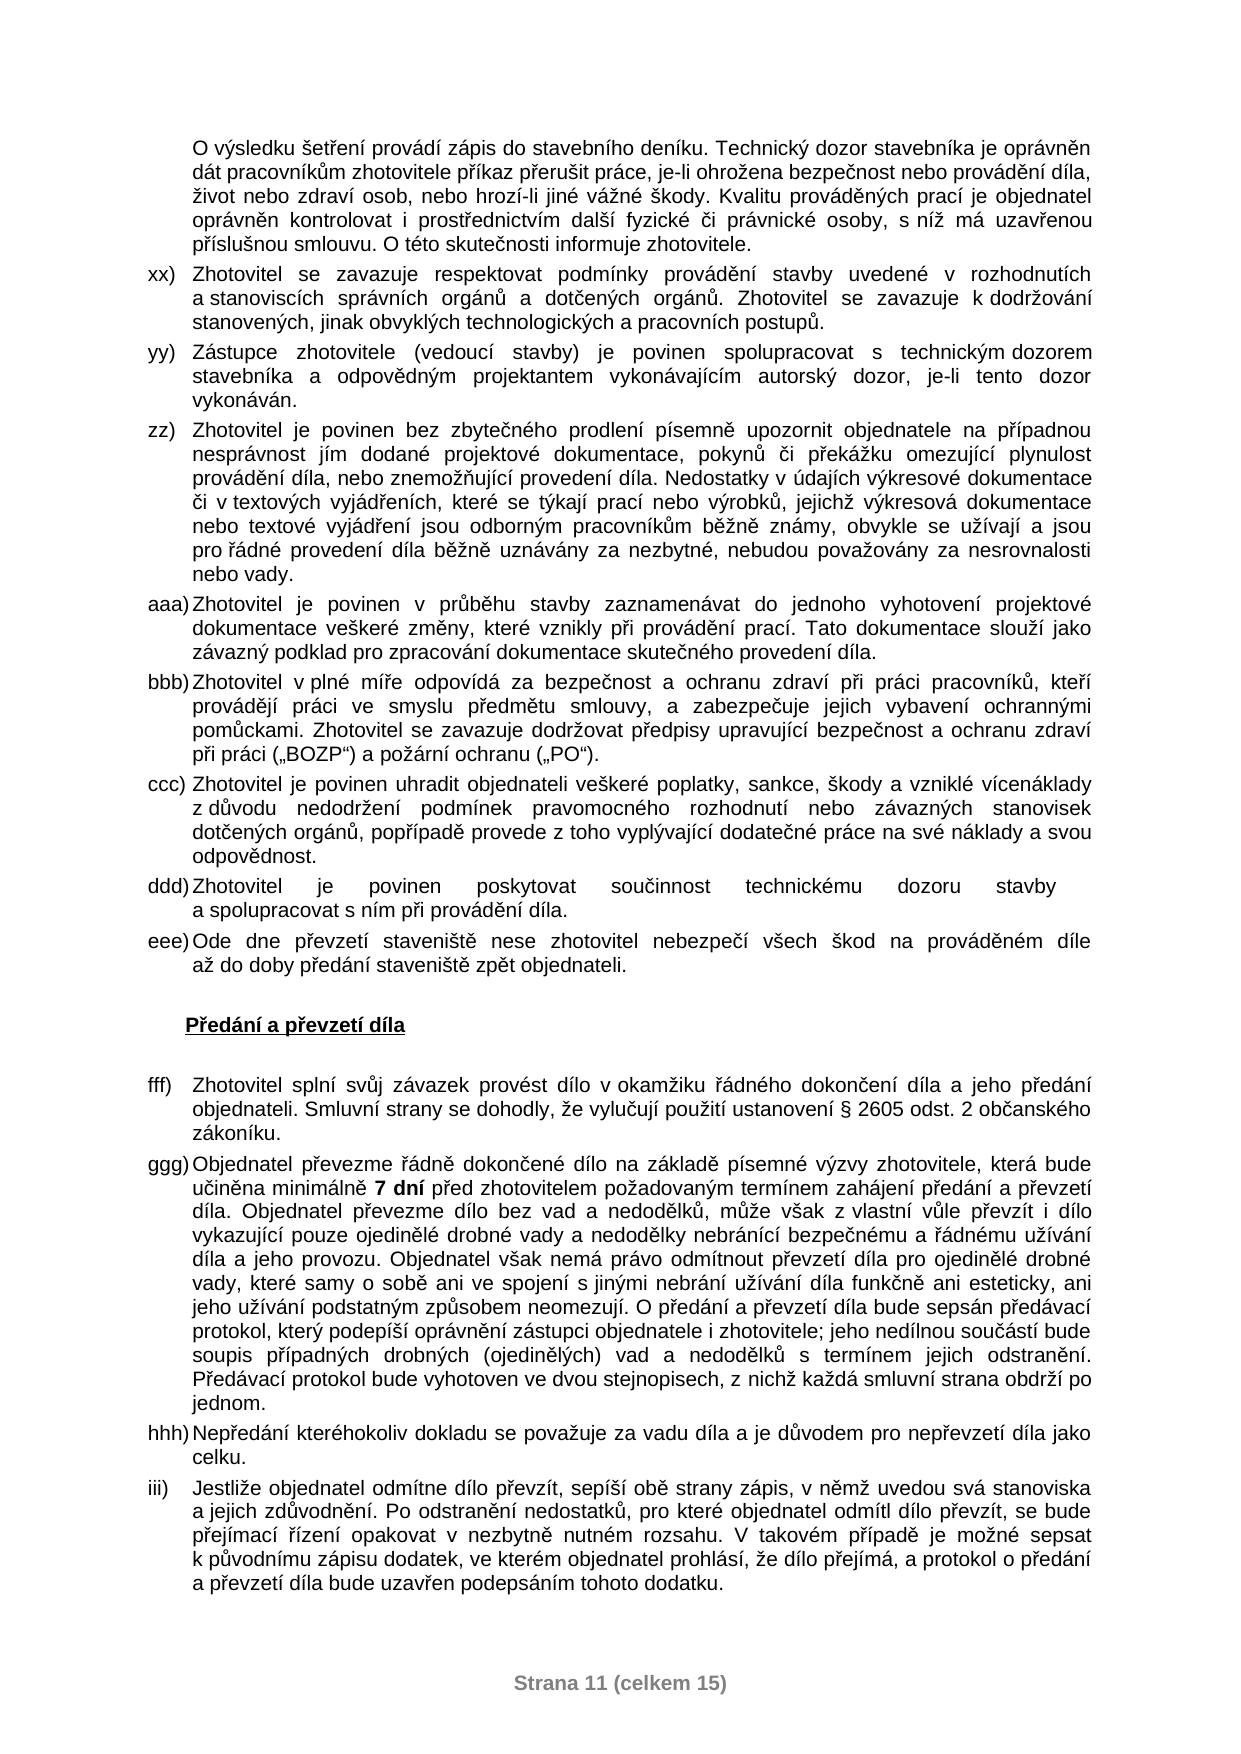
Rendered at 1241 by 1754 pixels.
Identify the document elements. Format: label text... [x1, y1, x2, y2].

list Zhotovitel se zavazuje respektovat podmínky provádění stavby uvedené v rozhodnutích a stanoviscích správních orgánů a dotčených orgánů. Zhotovitel se zavazuje k dodržování stanovených, jinak obvyklých technologických a pracovních postupů. [148, 262, 1092, 334]
list Zhotovitel v plné míře odpovídá za bezpečnost a ochranu zdraví při práci pracovníků, kteří provádějí práci ve smyslu předmětu smlouvy, a zabezpečuje jejich vybavení ochrannými pomůckami. Zhotovitel se zavazuje dodržovat předpisy upravující bezpečnost a ochranu zdraví při práci („BOZP“) a požární ochranu („PO“). [148, 670, 1092, 766]
text Předání a převzetí díla [185, 1013, 1092, 1037]
list Nepředání kteréhokoliv dokladu se považuje za vadu díla a je důvodem pro nepřevzetí díla jako celku. [148, 1421, 1092, 1469]
list Zhotovitel je povinen v průběhu stavby zaznamenávat do jednoho vyhotovení projektové dokumentace veškeré změny, které vznikly při provádění prací. Tato dokumentace slouží jako závazný podklad pro zpracování dokumentace skutečného provedení díla. [148, 592, 1092, 664]
list Jestliže objednatel odmítne dílo převzít, sepíší obě strany zápis, v němž uvedou svá stanoviska a jejich zdůvodnění. Po odstranění nedostatků, pro které objednatel odmítl dílo převzít, se bude přejímací řízení opakovat v nezbytně nutném rozsahu. V takovém případě je možné sepsat k původnímu zápisu dodatek, ve kterém objednatel prohlásí, že dílo přejímá, a protokol o předání a převzetí díla bude uzavřen podepsáním tohoto dodatku. [148, 1475, 1092, 1595]
list Zhotovitel je povinen bez zbytečného prodlení písemně upozornit objednatele na případnou nesprávnost jím dodané projektové dokumentace, pokynů či překážku omezující plynulost provádění díla, nebo znemožňující provedení díla. Nedostatky v údajích výkresové dokumentace či v textových vyjádřeních, které se týkají prací nebo výrobků, jejichž výkresová dokumentace nebo textové vyjádření jsou odborným pracovníkům běžně známy, obvykle se užívají a jsou pro řádné provedení díla běžně uznávány za nezbytné, nebudou považovány za nesrovnalosti nebo vady. [148, 418, 1092, 586]
list Zástupce zhotovitele (vedoucí stavby) je povinen spolupracovat s technickým dozorem stavebníka a odpovědným projektantem vykonávajícím autorský dozor, je-li tento dozor vykonáván. [148, 340, 1092, 412]
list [148, 136, 1092, 256]
list Zhotovitel splní svůj závazek provést dílo v okamžiku řádného dokončení díla a jeho předání objednateli. Smluvní strany se dohodly, že vylučují použití ustanovení § 2605 odst. 2 občanského zákoníku. [148, 1073, 1092, 1145]
list Zhotovitel je povinen uhradit objednateli veškeré poplatky, sankce, škody a vzniklé vícenáklady z důvodu nedodržení podmínek pravomocného rozhodnutí nebo závazných stanovisek dotčených orgánů, popřípadě provede z toho vyplývající dodatečné práce na své náklady a svou odpovědnost. [148, 772, 1092, 868]
list Zhotovitel je povinen poskytovat součinnost technickému dozoru stavby a spolupracovat s ním při provádění díla. [148, 874, 1092, 922]
list Ode dne převzetí staveniště nese zhotovitel nebezpečí všech škod na prováděném díle až do doby předání staveniště zpět objednateli. [148, 928, 1092, 976]
list Objednatel převezme řádně dokončené dílo na základě písemné výzvy zhotovitele, která bude učiněna minimálně 7 dní před zhotovitelem požadovaným termínem zahájení předání a převzetí díla. Objednatel převezme dílo bez vad a nedodělků, může však z vlastní vůle převzít i dílo vykazující pouze ojedinělé drobné vady a nedodělky nebránící bezpečnému a řádnému užívání díla a jeho provozu. Objednatel však nemá právo odmítnout převzetí díla pro ojedinělé drobné vady, které samy o sobě ani ve spojení s jinými nebrání užívání díla funkčně ani esteticky, ani jeho užívání podstatným způsobem neomezují. O předání a převzetí díla bude sepsán předávací protokol, který podepíší oprávnění zástupci objednatele i zhotovitele; jeho nedílnou součástí bude soupis případných drobných (ojedinělých) vad a nedodělků s termínem jejich odstranění. Předávací protokol bude vyhotoven ve dvou stejnopisech, z nichž každá smluvní strana obdrží po jednom. [148, 1151, 1092, 1415]
